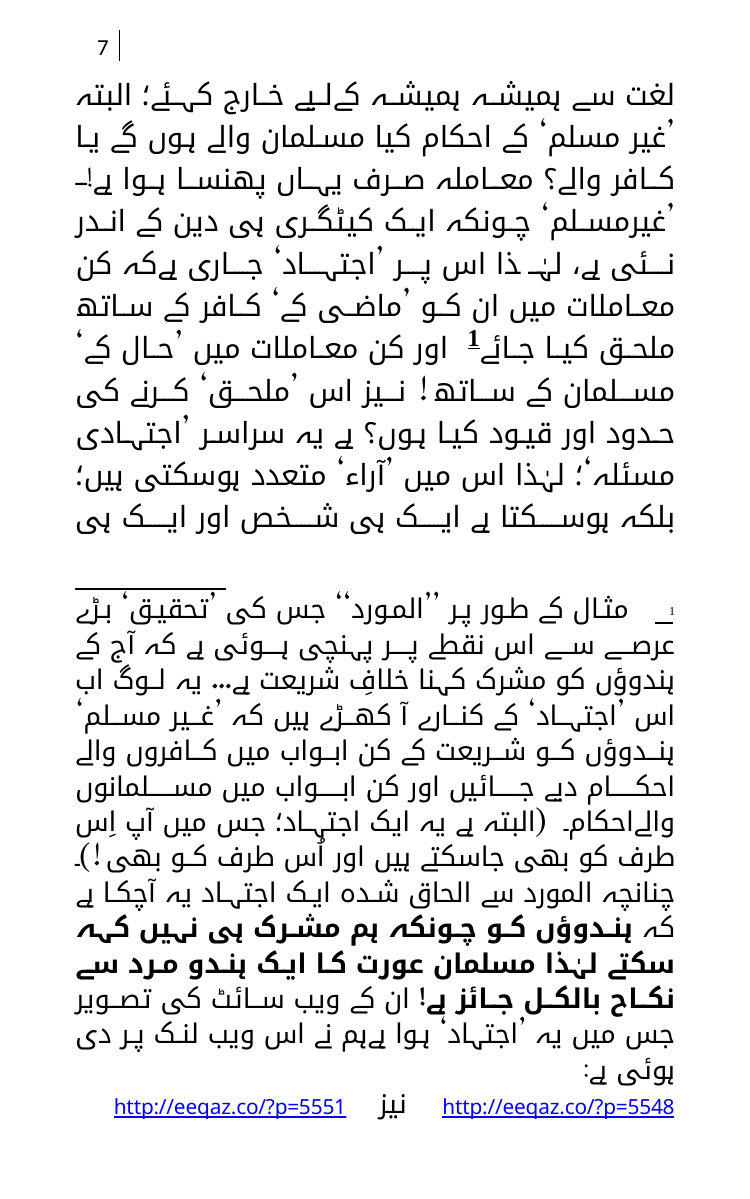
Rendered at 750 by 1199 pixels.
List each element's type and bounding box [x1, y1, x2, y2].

text [75, 75, 675, 540]
